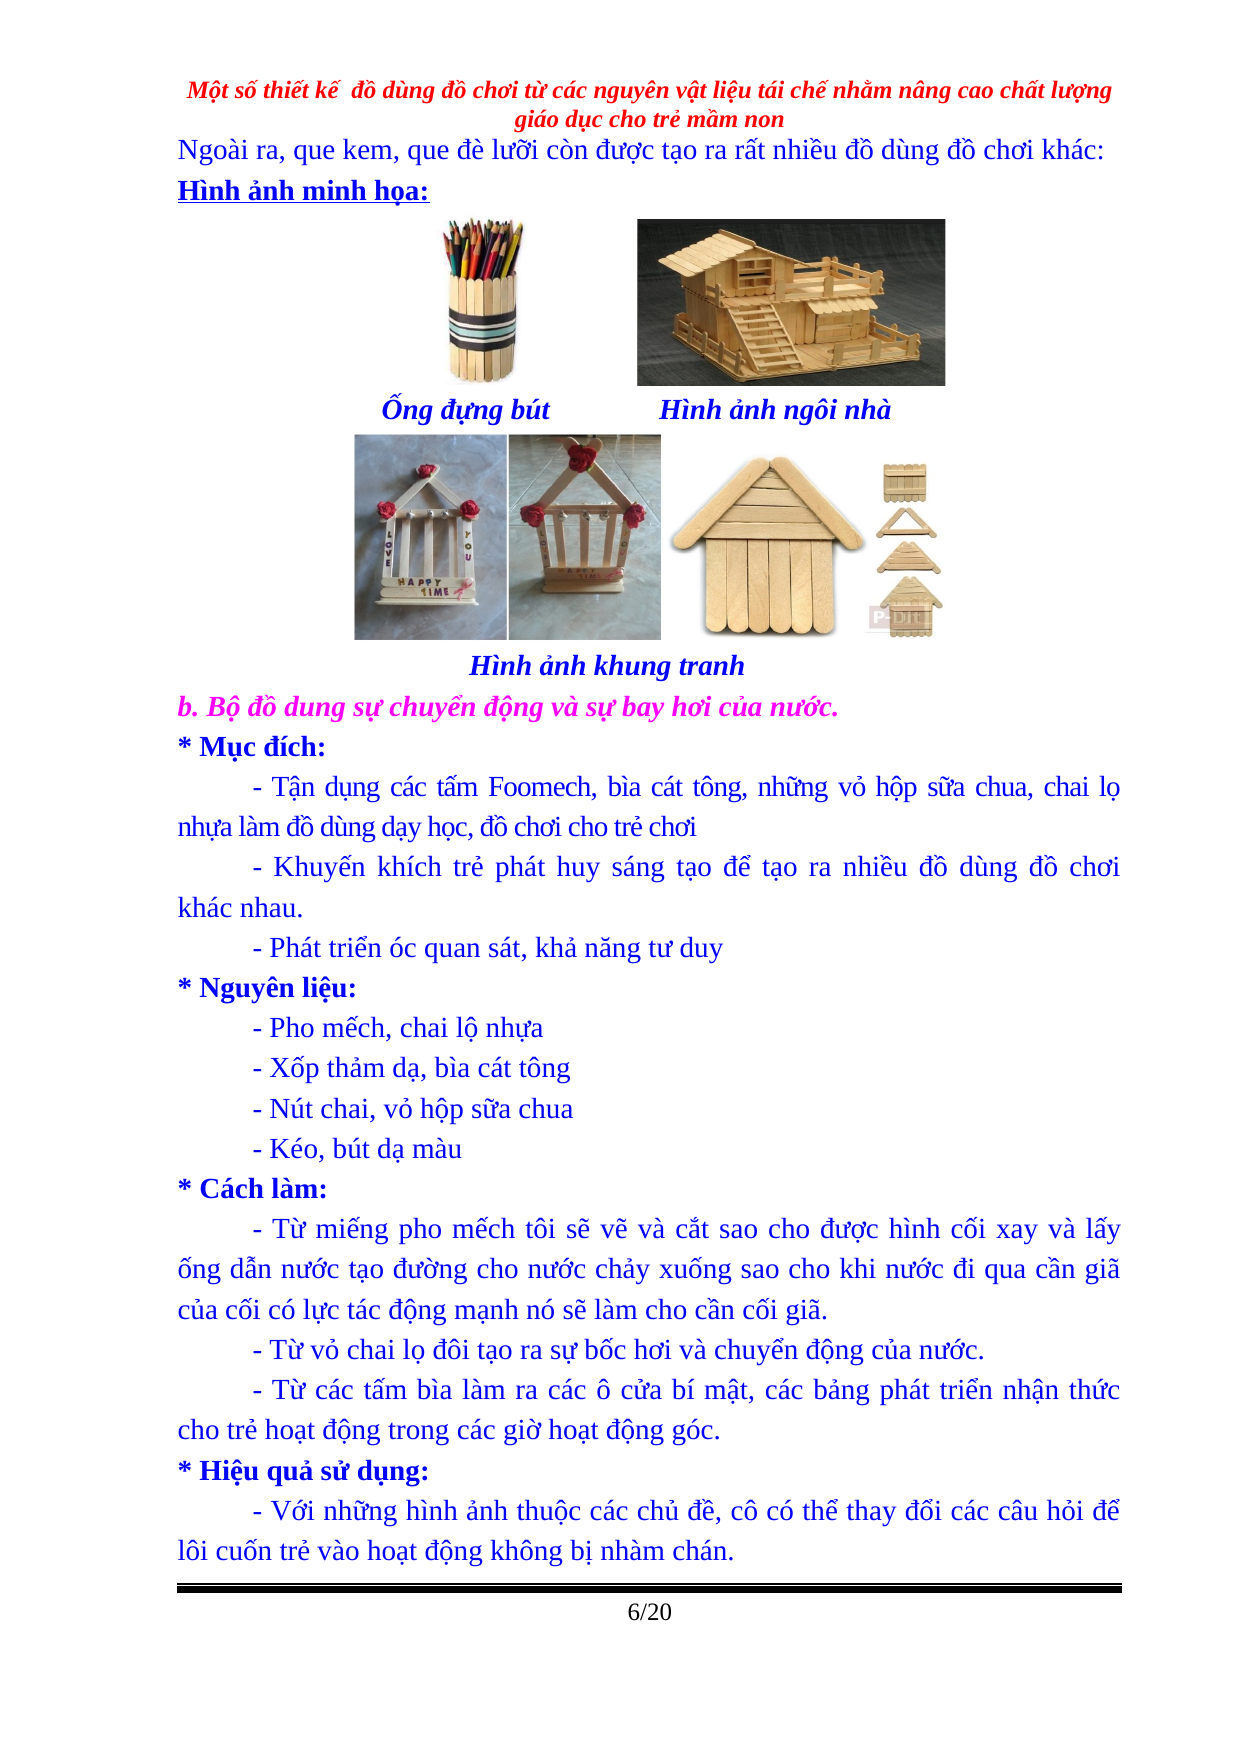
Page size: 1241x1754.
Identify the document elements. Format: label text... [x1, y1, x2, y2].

text - Với những hình ảnh thuộc các chủ đề, cô có thể thay đổi các câu hỏi để lôi cuốn trẻ vào hoạt động không bị nhàm chán. [177, 1493, 1122, 1567]
text Hình ảnh khung tranh [177, 648, 1122, 682]
text Ngoài ra, que kem, que đè lưỡi còn được tạo ra rất nhiều đồ dùng đồ chơi khác: [177, 132, 1122, 166]
text * Mục đích: [177, 729, 1122, 762]
text - Phát triển óc quan sát, khả năng tư duy [177, 930, 1122, 963]
text - Xốp thảm dạ, bìa cát tông [177, 1051, 1122, 1084]
text - Nút chai, vỏ hộp sữa chua [177, 1091, 1122, 1124]
text - Khuyến khích trẻ phát huy sáng tạo để tạo ra nhiều đồ dùng đồ chơi khác nhau. [177, 849, 1122, 923]
picture [353, 212, 946, 386]
text - Từ miếng pho mếch tôi sẽ vẽ và cắt sao cho được hình cối xay và lấy ống dẫn nước tạo đường cho nước chảy xuống sao cho khi nước đi qua cần giã của cối có lực tác động mạnh nó sẽ làm cho cần cối giã. [177, 1211, 1122, 1325]
picture [352, 432, 947, 642]
text - Tận dụng các tấm Foomech, bìa cát tông, những vỏ hộp sữa chua, chai lọ nhựa làm đồ dùng dạy học, đồ chơi cho trẻ chơi [177, 769, 1122, 843]
text Ống đựng bút Hình ảnh ngôi nhà [177, 392, 1122, 426]
text - Từ các tấm bìa làm ra các ô cửa bí mật, các bảng phát triển nhận thức cho trẻ hoạt động trong các giờ hoạt động góc. [177, 1372, 1122, 1446]
text - Pho mếch, chai lộ nhựa [177, 1010, 1122, 1044]
text - Từ vỏ chai lọ đôi tạo ra sự bốc hơi và chuyển động của nước. [177, 1332, 1122, 1366]
text - Kéo, bút dạ màu [177, 1131, 1122, 1164]
text * Cách làm: [177, 1171, 1122, 1205]
text * Hiệu quả sử dụng: [177, 1453, 1122, 1486]
text Hình ảnh minh họa: [177, 173, 1122, 206]
text * Nguyên liệu: [177, 970, 1122, 1004]
text b. Bộ đồ dung sự chuyển động và sự bay hơi của nước. [177, 689, 1122, 722]
